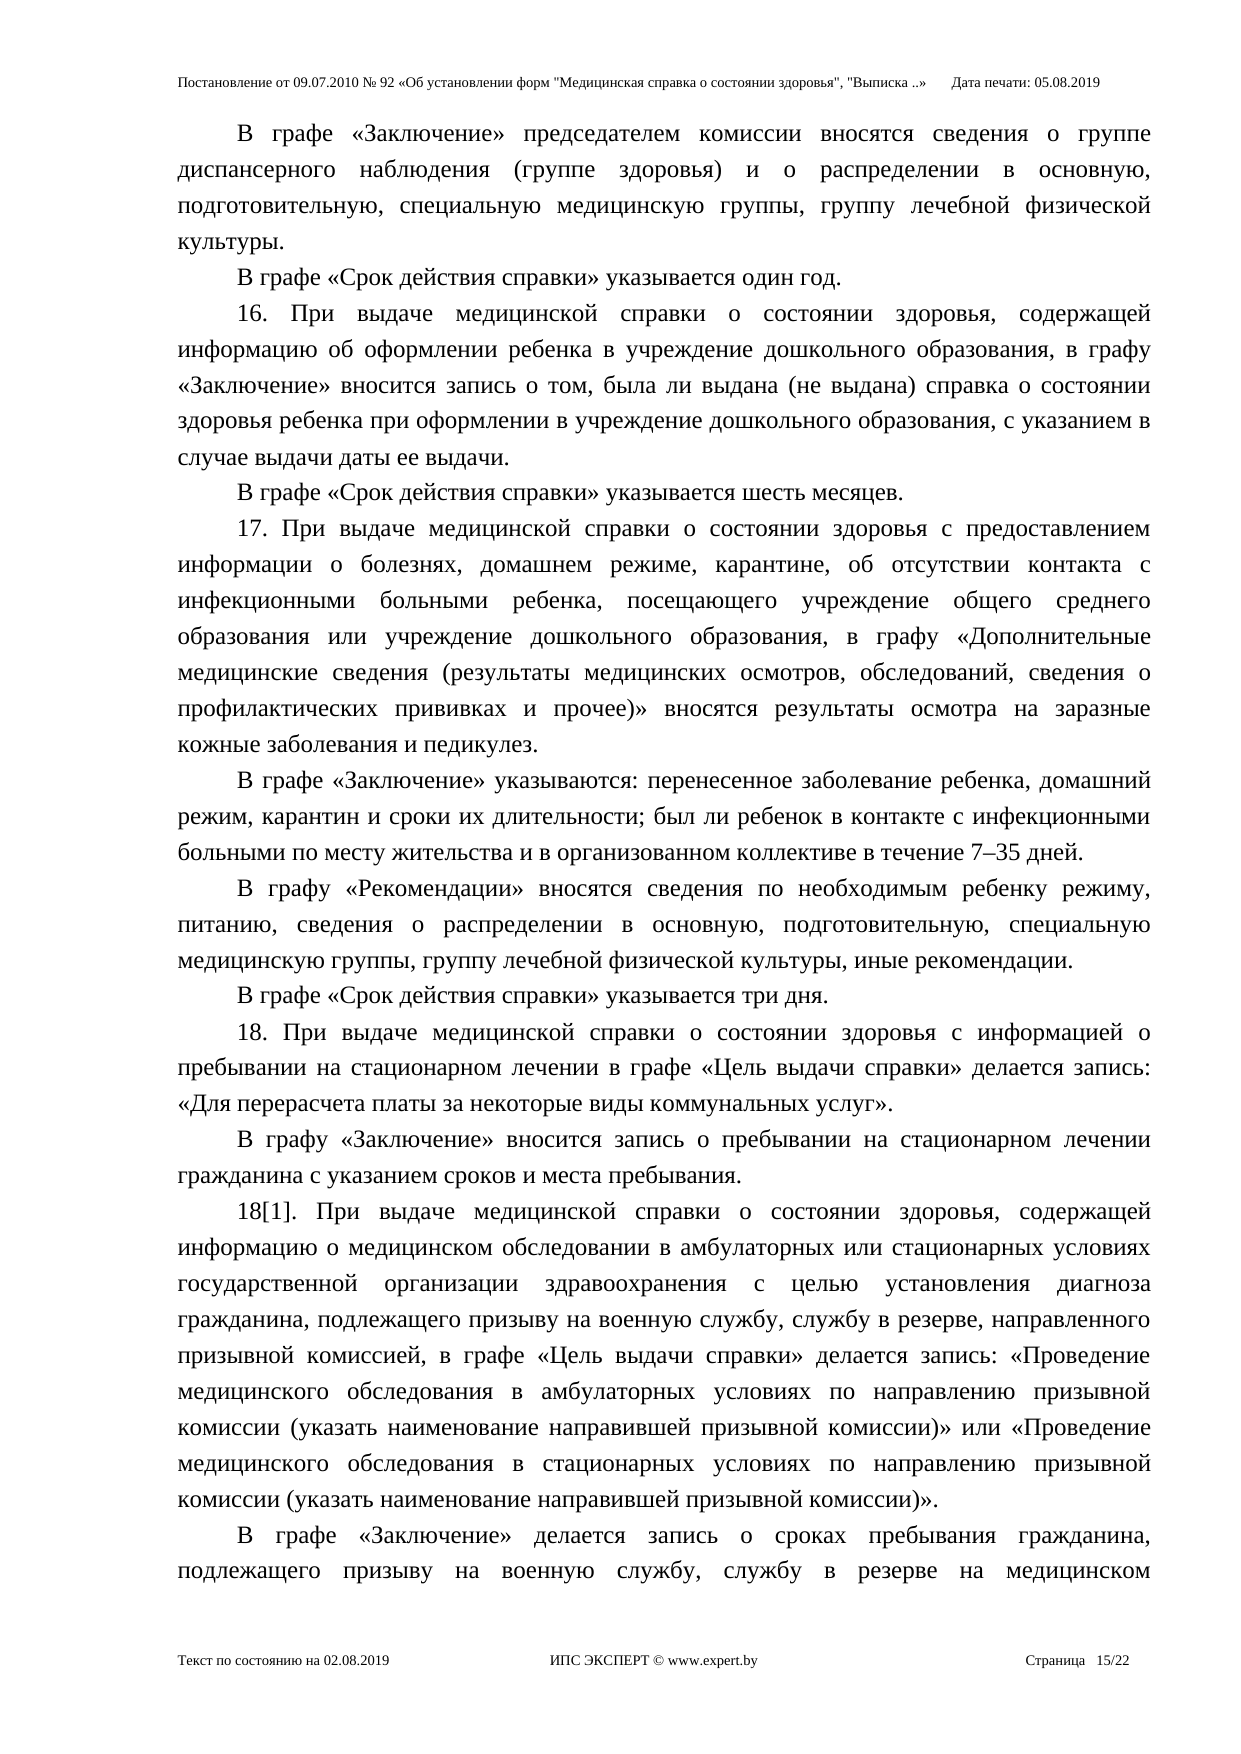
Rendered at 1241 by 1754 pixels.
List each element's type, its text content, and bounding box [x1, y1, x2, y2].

text В графу «Заключение» вносится запись о пребывании на стационарном лечении гражданина с указанием сроков и места пребывания. [177, 1124, 1152, 1189]
text В графе «Срок действия справки» указывается шесть месяцев. [177, 477, 1152, 506]
text 16. При выдаче медицинской справки о состоянии здоровья, содержащей информацию об оформлении ребенка в учреждение дошкольного образования, в графу «Заключение» вносится запись о том, была ли выдана (не выдана) справка о состоянии здоровья ребенка при оформлении в учреждение дошкольного образования, с указанием в случае выдачи даты ее выдачи. [177, 298, 1152, 470]
text 18[1]. При выдаче медицинской справки о состоянии здоровья, содержащей информацию о медицинском обследовании в амбулаторных или стационарных условиях государственной организации здравоохранения с целью установления диагноза гражданина, подлежащего призыву на военную службу, службу в резерве, направленного призывной комиссией, в графе «Цель выдачи справки» делается запись: «Проведение медицинского обследования в амбулаторных условиях по направлению призывной комиссии (указать наименование направившей призывной комиссии)» или «Проведение медицинского обследования в стационарных условиях по направлению призывной комиссии (указать наименование направившей призывной комиссии)». [177, 1196, 1152, 1512]
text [177, 1520, 1152, 1584]
text 17. При выдаче медицинской справки о состоянии здоровья с предоставлением информации о болезнях, домашнем режиме, карантине, об отсутствии контакта с инфекционными больными ребенка, посещающего учреждение общего среднего образования или учреждение дошкольного образования, в графу «Дополнительные медицинские сведения (результаты медицинских осмотров, обследований, сведения о профилактических прививках и прочее)» вносятся результаты осмотра на заразные кожные заболевания и педикулез. [177, 513, 1152, 758]
text В графе «Срок действия справки» указывается один год. [177, 262, 1152, 291]
text В графу «Рекомендации» вносятся сведения по необходимым ребенку режиму, питанию, сведения о распределении в основную, подготовительную, специальную медицинскую группы, группу лечебной физической культуры, иные рекомендации. [177, 873, 1152, 973]
text В графе «Заключение» указываются: перенесенное заболевание ребенка, домашний режим, карантин и сроки их длительности; был ли ребенок в контакте с инфекционными больными по месту жительства и в организованном коллективе в течение 7–35 дней. [177, 765, 1152, 866]
text В графе «Заключение» председателем комиссии вносятся сведения о группе диспансерного наблюдения (группе здоровья) и о распределении в основную, подготовительную, специальную медицинскую группы, группу лечебной физической культуры. [177, 118, 1152, 255]
text В графе «Срок действия справки» указывается три дня. [177, 981, 1152, 1009]
text 18. При выдаче медицинской справки о состоянии здоровья с информацией о пребывании на стационарном лечении в графе «Цель выдачи справки» делается запись: «Для перерасчета платы за некоторые виды коммунальных услуг». [177, 1017, 1152, 1117]
